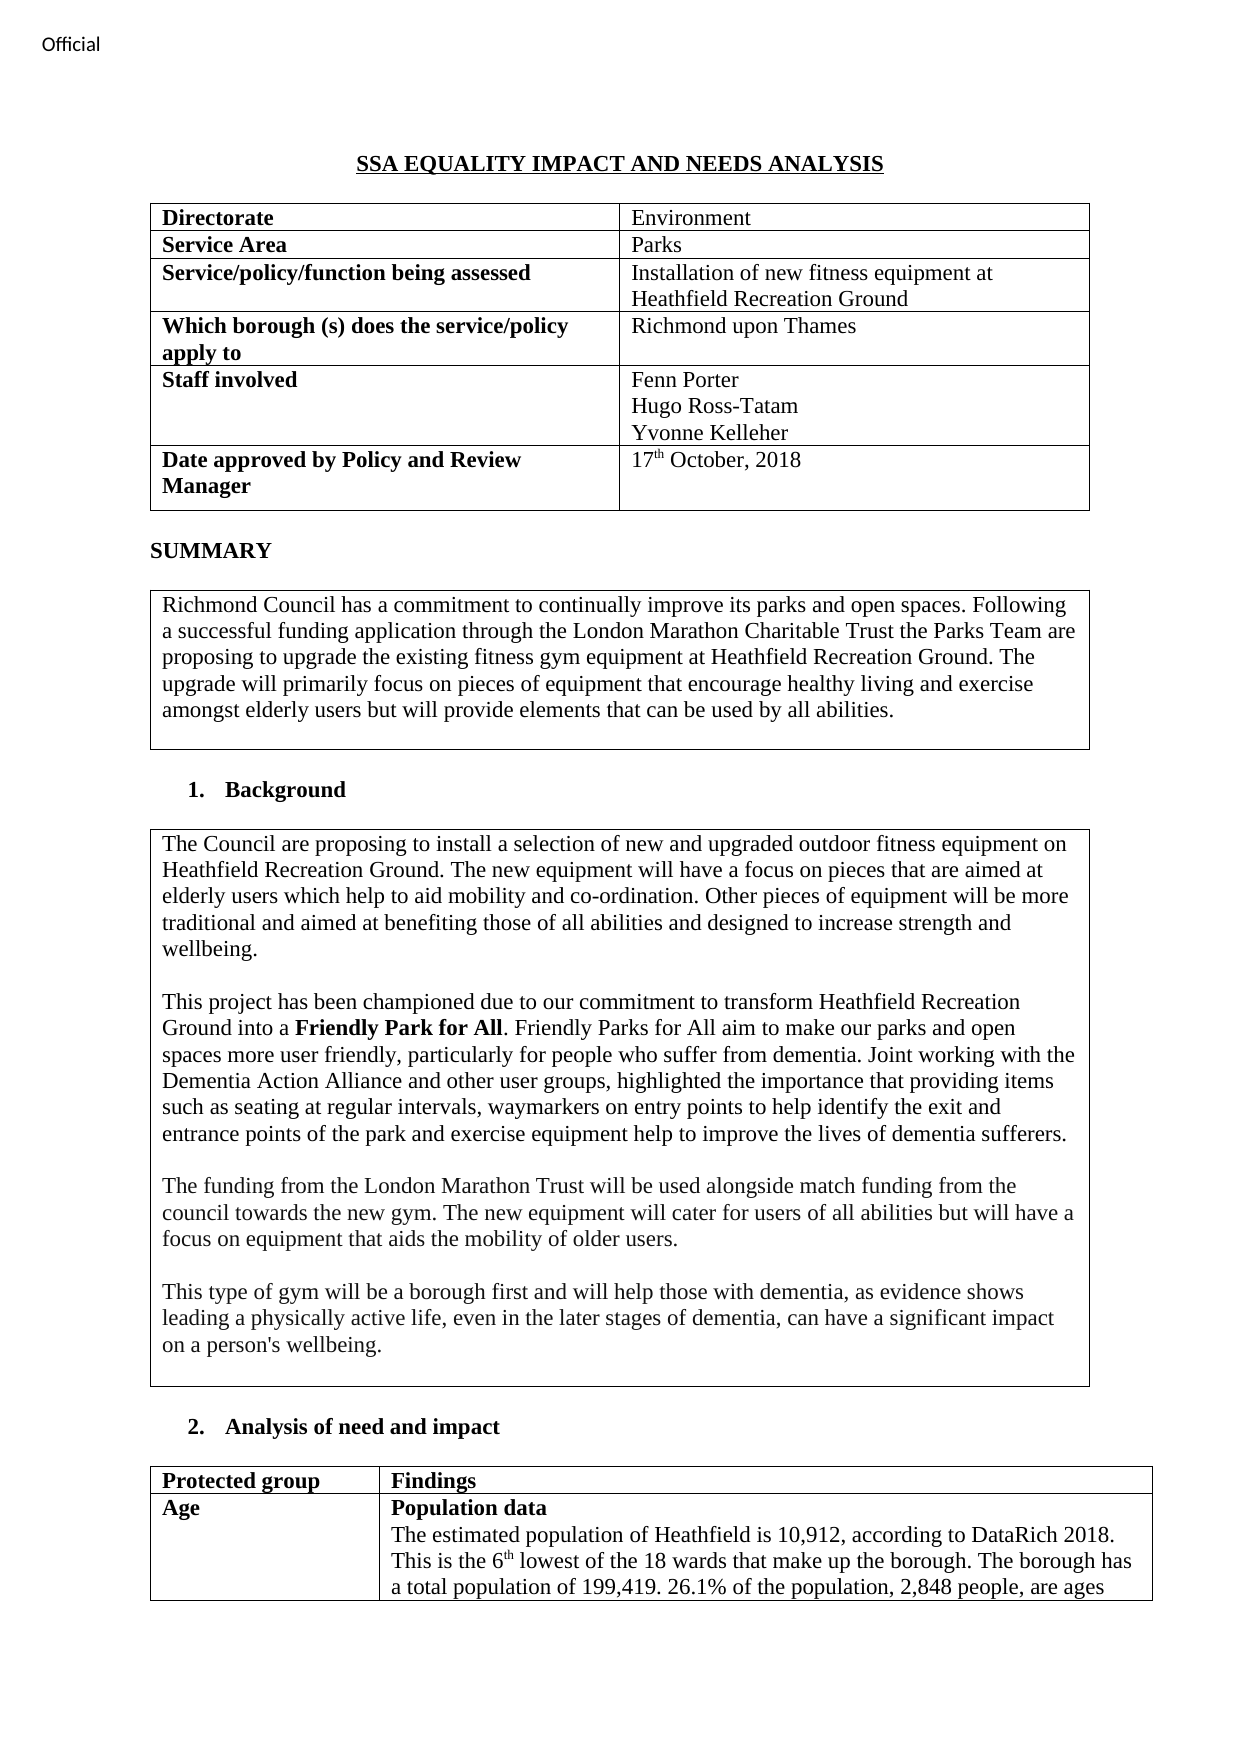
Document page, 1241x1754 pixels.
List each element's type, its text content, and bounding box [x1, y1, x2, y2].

table_cell 17th October, 2018 [620, 446, 1089, 509]
table_header Protected group [151, 1467, 379, 1493]
list Background [187, 776, 1090, 802]
table_cell Fenn Porter Hugo Ross-Tatam Yvonne Kelleher [620, 366, 1089, 445]
table_header Environment [620, 204, 1089, 230]
table_cell Installation of new fitness equipment at Heathfield Recreation Ground [620, 259, 1089, 311]
list Analysis of need and impact [187, 1413, 1090, 1439]
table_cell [380, 1494, 1152, 1600]
table_cell Service Area [151, 231, 619, 257]
table_cell Staff involved [151, 366, 619, 445]
table_header Findings [380, 1467, 1152, 1493]
table_cell Date approved by Policy and Review Manager [151, 446, 619, 509]
table_cell Parks [620, 231, 1089, 257]
table_header Richmond Council has a commitment to continually improve its parks and open spaces. Following a successful funding application through the London Marathon Charitable Trust the Parks Team are proposing to upgrade the existing fitness gym equipment at Heathfield Recreation Ground. The upgrade will primarily focus on pieces of equipment that encourage healthy living and exercise amongst elderly users but will provide elements that can be used by all abilities. [151, 591, 1089, 749]
table_header The Council are proposing to install a selection of new and upgraded outdoor fitness equipment on Heathfield Recreation Ground. The new equipment will have a focus on pieces that are aimed at elderly users which help to aid mobility and co-ordination. Other pieces of equipment will be more traditional and aimed at benefiting those of all abilities and designed to increase strength and wellbeing. This project has been championed due to our commitment to transform Heathfield Recreation Ground into a Friendly Park for All. Friendly Parks for All aim to make our parks and open spaces more user friendly, particularly for people who suffer from dementia. Joint working with the Dementia Action Alliance and other user groups, highlighted the importance that providing items such as seating at regular intervals, waymarkers on entry points to help identify the exit and entrance points of the park and exercise equipment help to improve the lives of dementia sufferers. The funding from the London Marathon Trust will be used alongside match funding from the council towards the new gym. The new equipment will cater for users of all abilities but will have a focus on equipment that aids the mobility of older users. This type of gym will be a borough first and will help those with dementia, as evidence shows leading a physically active life, even in the later stages of dementia, can have a significant impact on a person's wellbeing. [151, 830, 1089, 1386]
table_cell Age [151, 1494, 379, 1600]
table_header Directorate [151, 204, 619, 230]
table_cell Service/policy/function being assessed [151, 259, 619, 311]
text SSA EQUALITY IMPACT AND NEEDS ANALYSIS [150, 150, 1090, 176]
table_cell Richmond upon Thames [620, 312, 1089, 365]
table_cell Which borough (s) does the service/policy apply to [151, 312, 619, 365]
text SUMMARY [150, 537, 1090, 563]
